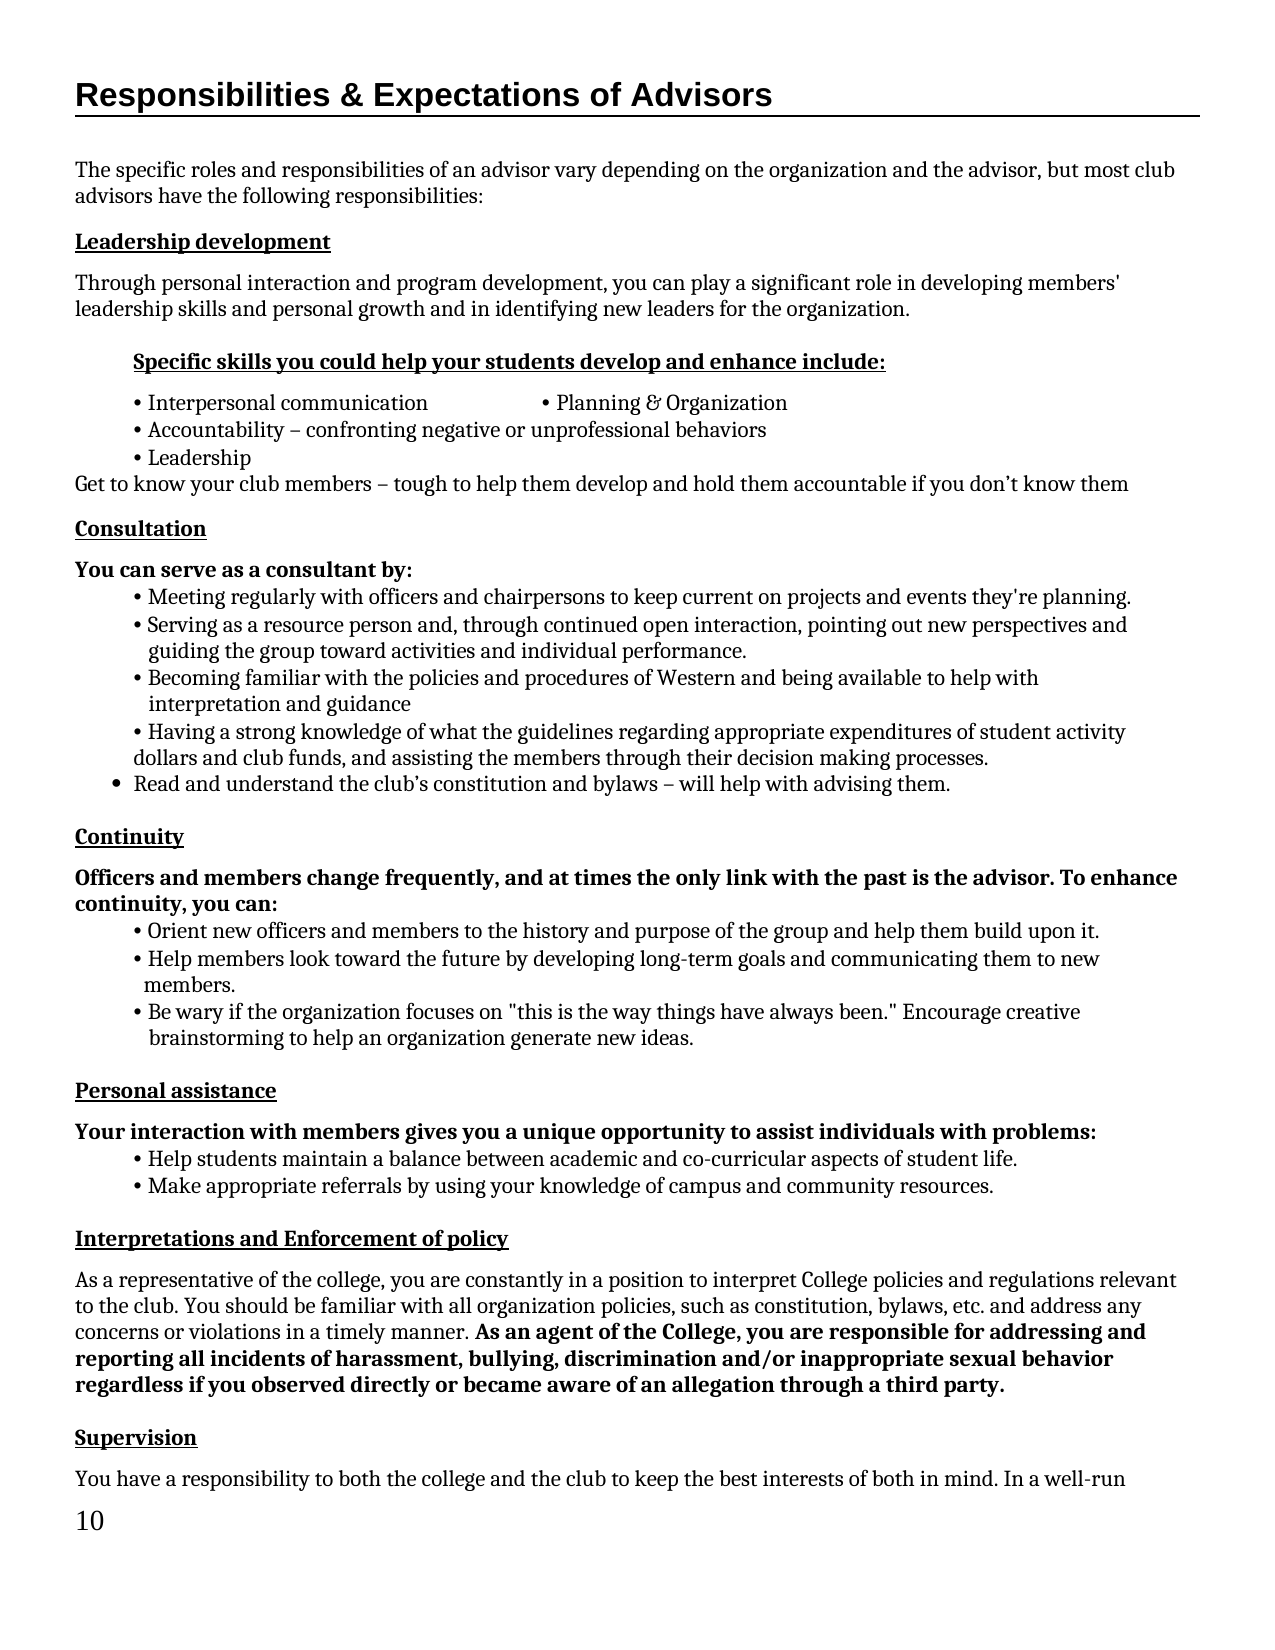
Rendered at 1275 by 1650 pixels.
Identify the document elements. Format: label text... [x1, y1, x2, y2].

text Supervision [75, 1424, 1200, 1451]
text Personal assistance [75, 1078, 1200, 1104]
text • Leadership [75, 443, 1200, 471]
text • Make appropriate referrals by using your knowledge of campus and community resources. [75, 1172, 1200, 1199]
text • Becoming familiar with the policies and procedures of Western and being available to help with [75, 664, 1200, 691]
text The specific roles and responsibilities of an advisor vary depending on the organization and the advisor, but most club advisors have the following responsibilities: [75, 157, 1200, 209]
text members. [75, 972, 1200, 998]
text Leadership development [75, 229, 1200, 255]
text • Orient new officers and members to the history and purpose of the group and help them build upon it. [75, 917, 1200, 944]
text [75, 1465, 1200, 1492]
text • Having a strong knowledge of what the guidelines regarding appropriate expenditures of student activity dollars and club funds, and assisting the members through their decision making processes. [133, 718, 1200, 771]
text Responsibilities & Expectations of Advisors [75, 75, 1200, 115]
text You can serve as a consultant by: [75, 557, 1200, 583]
text Officers and members change frequently, and at times the only link with the past is the advisor. To enhance continuity, you can: [75, 864, 1200, 917]
text • Serving as a resource person and, through continued open interaction, pointing out new perspectives and [75, 611, 1200, 638]
text • Meeting regularly with officers and chairpersons to keep current on projects and events they're planning. [75, 583, 1200, 611]
text As a representative of the college, you are constantly in a position to interpret College policies and regulations relevant to the club. You should be familiar with all organization policies, such as constitution, bylaws, etc. and address any concerns or violations in a timely manner. As an agent of the College, you are responsible for addressing and reporting all incidents of harassment, bullying, discrimination and/or inappropriate sexual behavior regardless if you observed directly or became aware of an allegation through a third party. [75, 1266, 1200, 1398]
text Get to know your club members – tough to help them develop and hold them accountable if you don’t know them [75, 471, 1200, 497]
list Read and understand the club’s constitution and bylaws – will help with advising them. [112, 771, 1200, 797]
text • Interpersonal communication • Planning & Organization [75, 389, 1200, 416]
text brainstorming to help an organization generate new ideas. [75, 1025, 1200, 1052]
text • Be wary if the organization focuses on "this is the way things have always been." Encourage creative [75, 998, 1200, 1025]
text • Help students maintain a balance between academic and co-curricular aspects of student life. [75, 1145, 1200, 1172]
text Consultation [75, 516, 1200, 543]
text guiding the group toward activities and individual performance. [75, 638, 1200, 664]
text • Help members look toward the future by developing long-term goals and communicating them to new [75, 944, 1200, 972]
text Interpretations and Enforcement of policy [75, 1226, 1200, 1252]
text interpretation and guidance [75, 691, 1200, 718]
text Specific skills you could help your students develop and enhance include: [75, 348, 1200, 375]
text Your interaction with members gives you a unique opportunity to assist individuals with problems: [75, 1119, 1200, 1145]
text Through personal interaction and program development, you can play a significant role in developing members' leadership skills and personal growth and in identifying new leaders for the organization. [75, 269, 1200, 322]
text • Accountability – confronting negative or unprofessional behaviors [75, 416, 1200, 443]
text Continuity [75, 824, 1200, 850]
